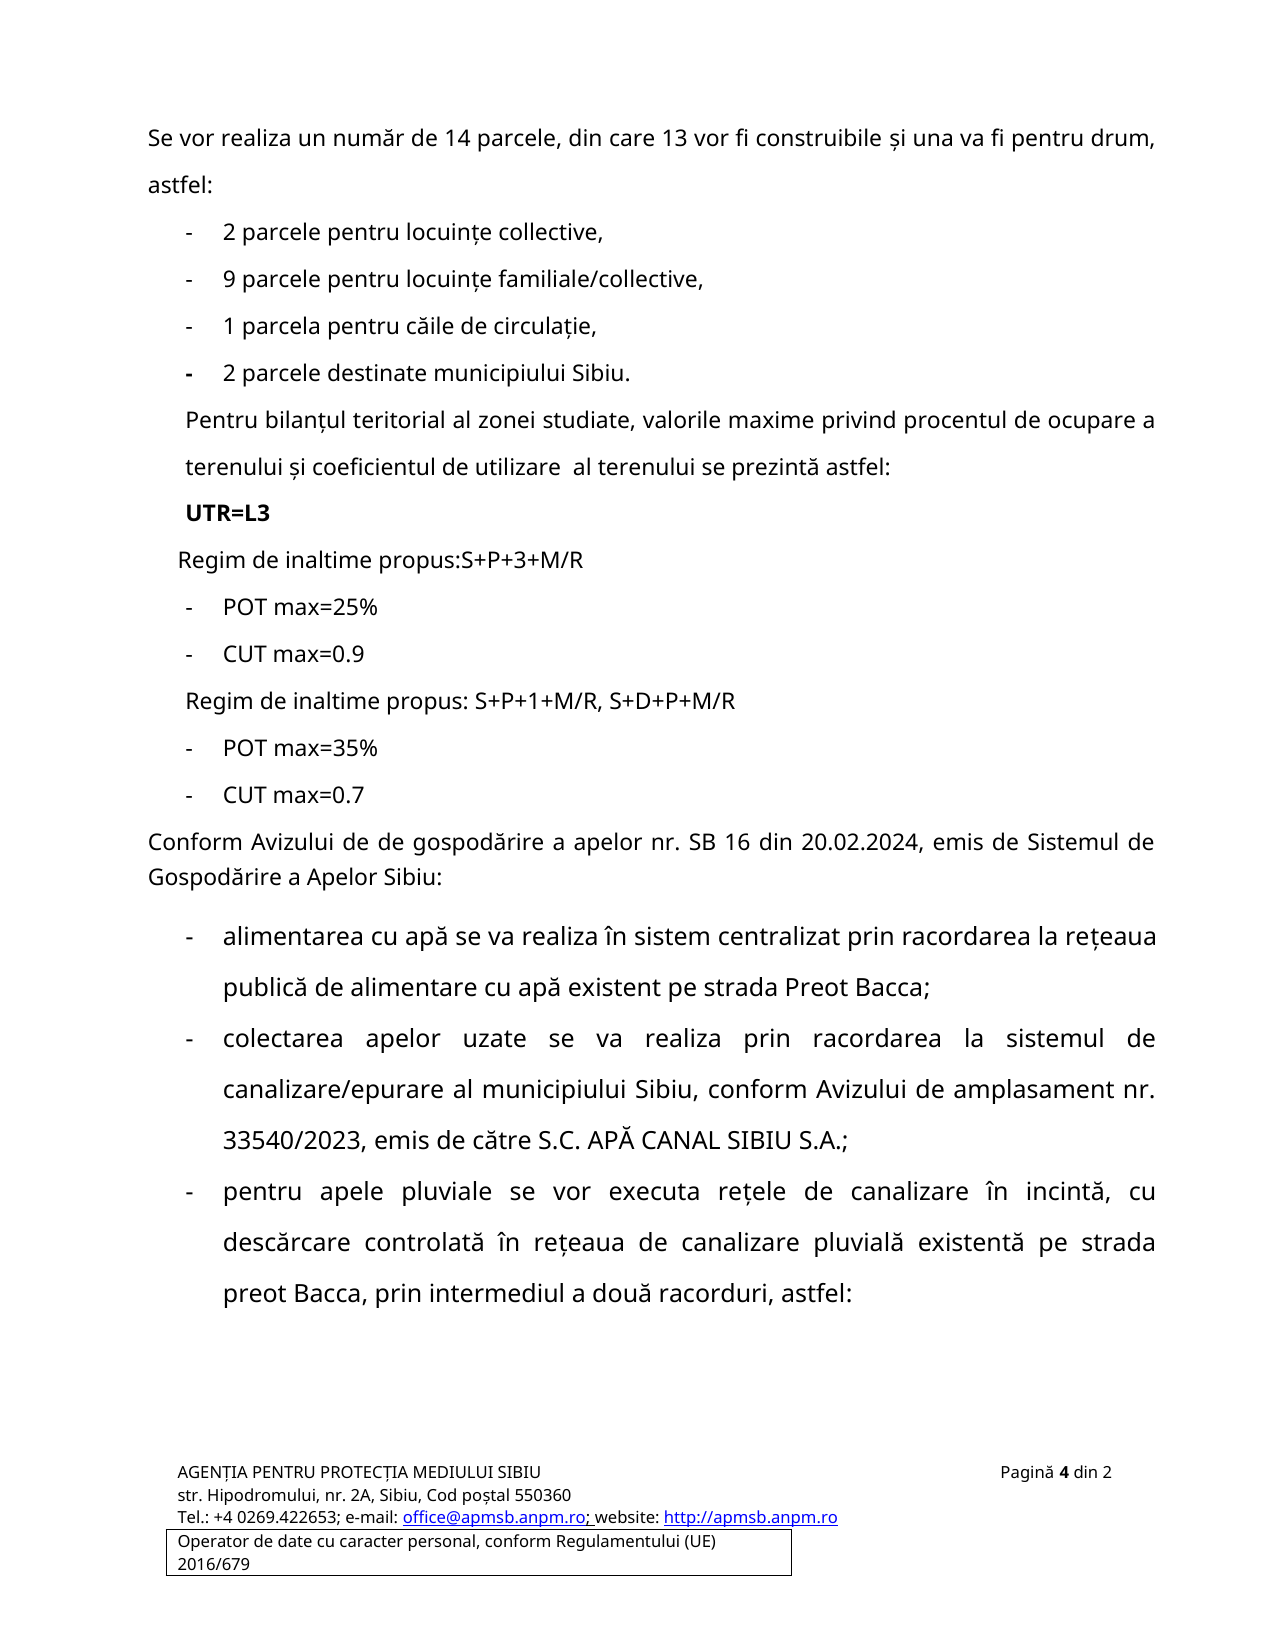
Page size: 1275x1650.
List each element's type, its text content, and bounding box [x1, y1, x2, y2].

text Regim de inaltime propus: S+P+1+M/R, S+D+P+M/R [185, 685, 1157, 716]
list alimentarea cu apă se va realiza în sistem centralizat prin racordarea la rețeaua publică de alimentare cu apă existent pe strada Preot Bacca; [185, 918, 1157, 1003]
text Conform Avizului de de gospodărire a apelor nr. SB 16 din 20.02.2024, emis de Sistemul de Gospodărire a Apelor Sibiu: [148, 825, 1157, 893]
list POT max=35% [185, 732, 1157, 763]
list 9 parcele pentru locuințe familiale/collective, [185, 263, 1157, 294]
text Pentru bilanţul teritorial al zonei studiate, valorile maxime privind procentul de ocupare a terenului şi coeficientul de utilizare al terenului se prezintă astfel: [185, 403, 1157, 482]
text Regim de inaltime propus:S+P+3+M/R [148, 544, 1157, 575]
list POT max=25% [185, 591, 1157, 622]
list 2 parcele destinate municipiului Sibiu. [185, 357, 1157, 388]
list 1 parcela pentru căile de circulație, [185, 310, 1157, 341]
list pentru apele pluviale se vor executa rețele de canalizare în incintă, cu descărcare controlată în rețeaua de canalizare pluvială existentă pe strada preot Bacca, prin intermediul a două racorduri, astfel: [185, 1173, 1157, 1309]
list colectarea apelor uzate se va realiza prin racordarea la sistemul de canalizare/epurare al municipiului Sibiu, conform Avizului de amplasament nr. 33540/2023, emis de către S.C. APĂ CANAL SIBIU S.A.; [185, 1020, 1157, 1156]
list CUT max=0.9 [185, 638, 1157, 669]
text UTR=L3 [185, 497, 1157, 528]
text Se vor realiza un număr de 14 parcele, din care 13 vor fi construibile și una va fi pentru drum, astfel: [148, 122, 1157, 200]
list 2 parcele pentru locuințe collective, [185, 216, 1157, 247]
list CUT max=0.7 [185, 778, 1157, 810]
